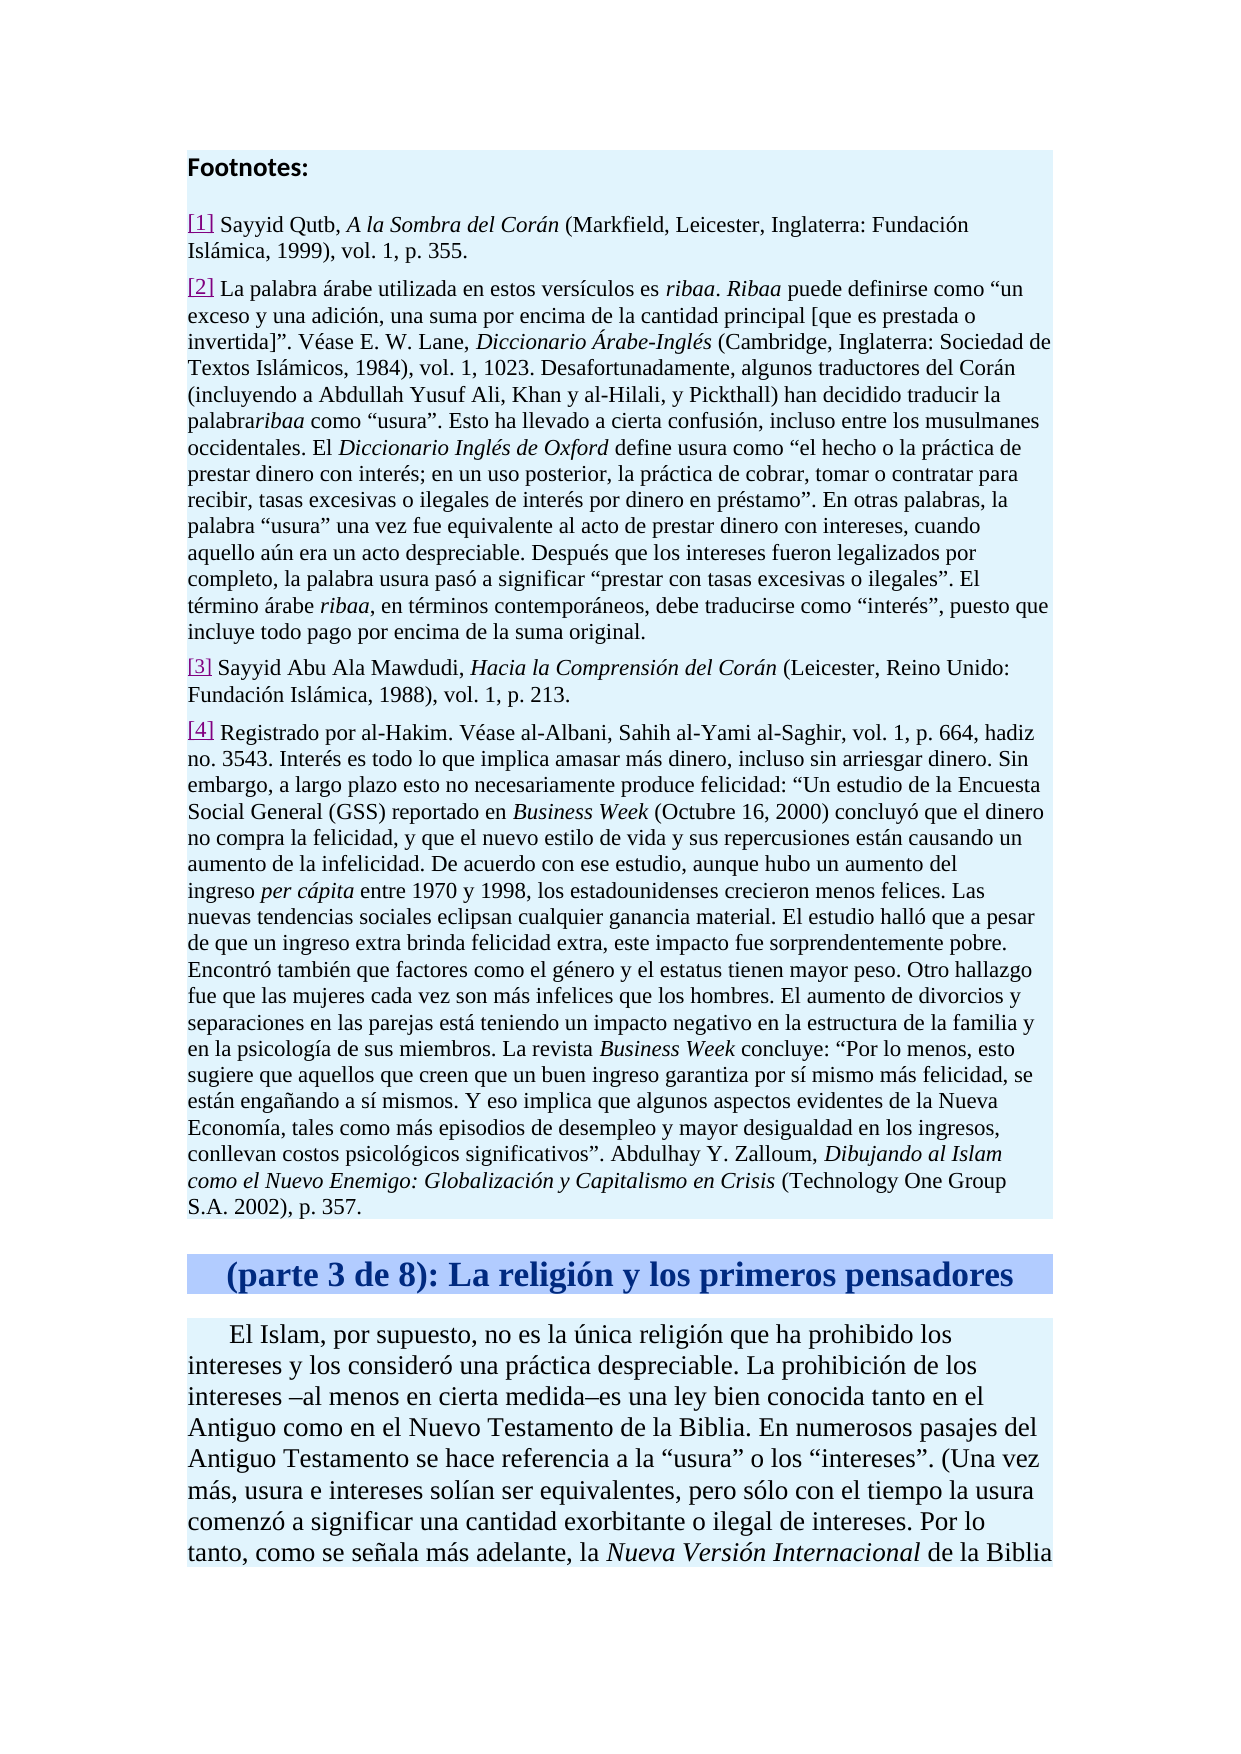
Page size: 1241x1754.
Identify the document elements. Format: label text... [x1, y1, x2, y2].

text [1] Sayyid Qutb, A la Sombra del Corán (Markfield, Leicester, Inglaterra: Fundación Islámica, 1999), vol. 1, p. 355. [187, 209, 1053, 264]
text [3] Sayyid Abu Ala Mawdudi, Hacia la Comprensión del Corán (Leicester, Reino Unido: Fundación Islámica, 1988), vol. 1, p. 213. [187, 654, 1053, 707]
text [187, 1318, 1053, 1567]
text [2] La palabra árabe utilizada en estos versículos es ribaa. Ribaa puede definirse como “un exceso y una adición, una suma por encima de la cantidad principal [que es prestada o invertida]”. Véase E. W. Lane, Diccionario Árabe-Inglés (Cambridge, Inglaterra: Sociedad de Textos Islámicos, 1984), vol. 1, 1023. Desafortunadamente, algunos traductores del Corán (incluyendo a Abdullah Yusuf Ali, Khan y al-Hilali, y Pickthall) han decidido traducir la palabraribaa como “usura”. Esto ha llevado a cierta confusión, incluso entre los musulmanes occidentales. El Diccionario Inglés de Oxford define usura como “el hecho o la práctica de prestar dinero con interés; en un uso posterior, la práctica de cobrar, tomar o contratar para recibir, tasas excesivas o ilegales de interés por dinero en préstamo”. En otras palabras, la palabra “usura” una vez fue equivalente al acto de prestar dinero con intereses, cuando aquello aún era un acto despreciable. Después que los intereses fueron legalizados por completo, la palabra usura pasó a significar “prestar con tasas excesivas o ilegales”. El término árabe ribaa, en términos contemporáneos, debe traducirse como “interés”, puesto que incluye todo pago por encima de la suma original. [187, 273, 1053, 644]
text Footnotes: [187, 150, 1053, 183]
text [4] Registrado por al-Hakim. Véase al-Albani, Sahih al-Yami al-Saghir, vol. 1, p. 664, hadiz no. 3543. Interés es todo lo que implica amasar más dinero, incluso sin arriesgar dinero. Sin embargo, a largo plazo esto no necesariamente produce felicidad: “Un estudio de la Encuesta Social General (GSS) reportado en Business Week (Octubre 16, 2000) concluyó que el dinero no compra la felicidad, y que el nuevo estilo de vida y sus repercusiones están causando un aumento de la infelicidad. De acuerdo con ese estudio, aunque hubo un aumento del ingreso per cápita entre 1970 y 1998, los estadounidenses crecieron menos felices. Las nuevas tendencias sociales eclipsan cualquier ganancia material. El estudio halló que a pesar de que un ingreso extra brinda felicidad extra, este impacto fue sorprendentemente pobre. Encontró también que factores como el género y el estatus tienen mayor peso. Otro hallazgo fue que las mujeres cada vez son más infelices que los hombres. El aumento de divorcios y separaciones en las parejas está teniendo un impacto negativo en la estructura de la familia y en la psicología de sus miembros. La revista Business Week concluye: “Por lo menos, esto sugiere que aquellos que creen que un buen ingreso garantiza por sí mismo más felicidad, se están engañando a sí mismos. Y eso implica que algunos aspectos evidentes de la Nueva Economía, tales como más episodios de desempleo y mayor desigualdad en los ingresos, conllevan costos psicológicos significativos”. Abdulhay Y. Zalloum, Dibujando al Islam como el Nuevo Enemigo: Globalización y Capitalismo en Crisis (Technology One Group S.A. 2002), p. 357. [187, 716, 1053, 1219]
subtitle (parte 3 de 8): La religión y los primeros pensadores [187, 1254, 1053, 1294]
